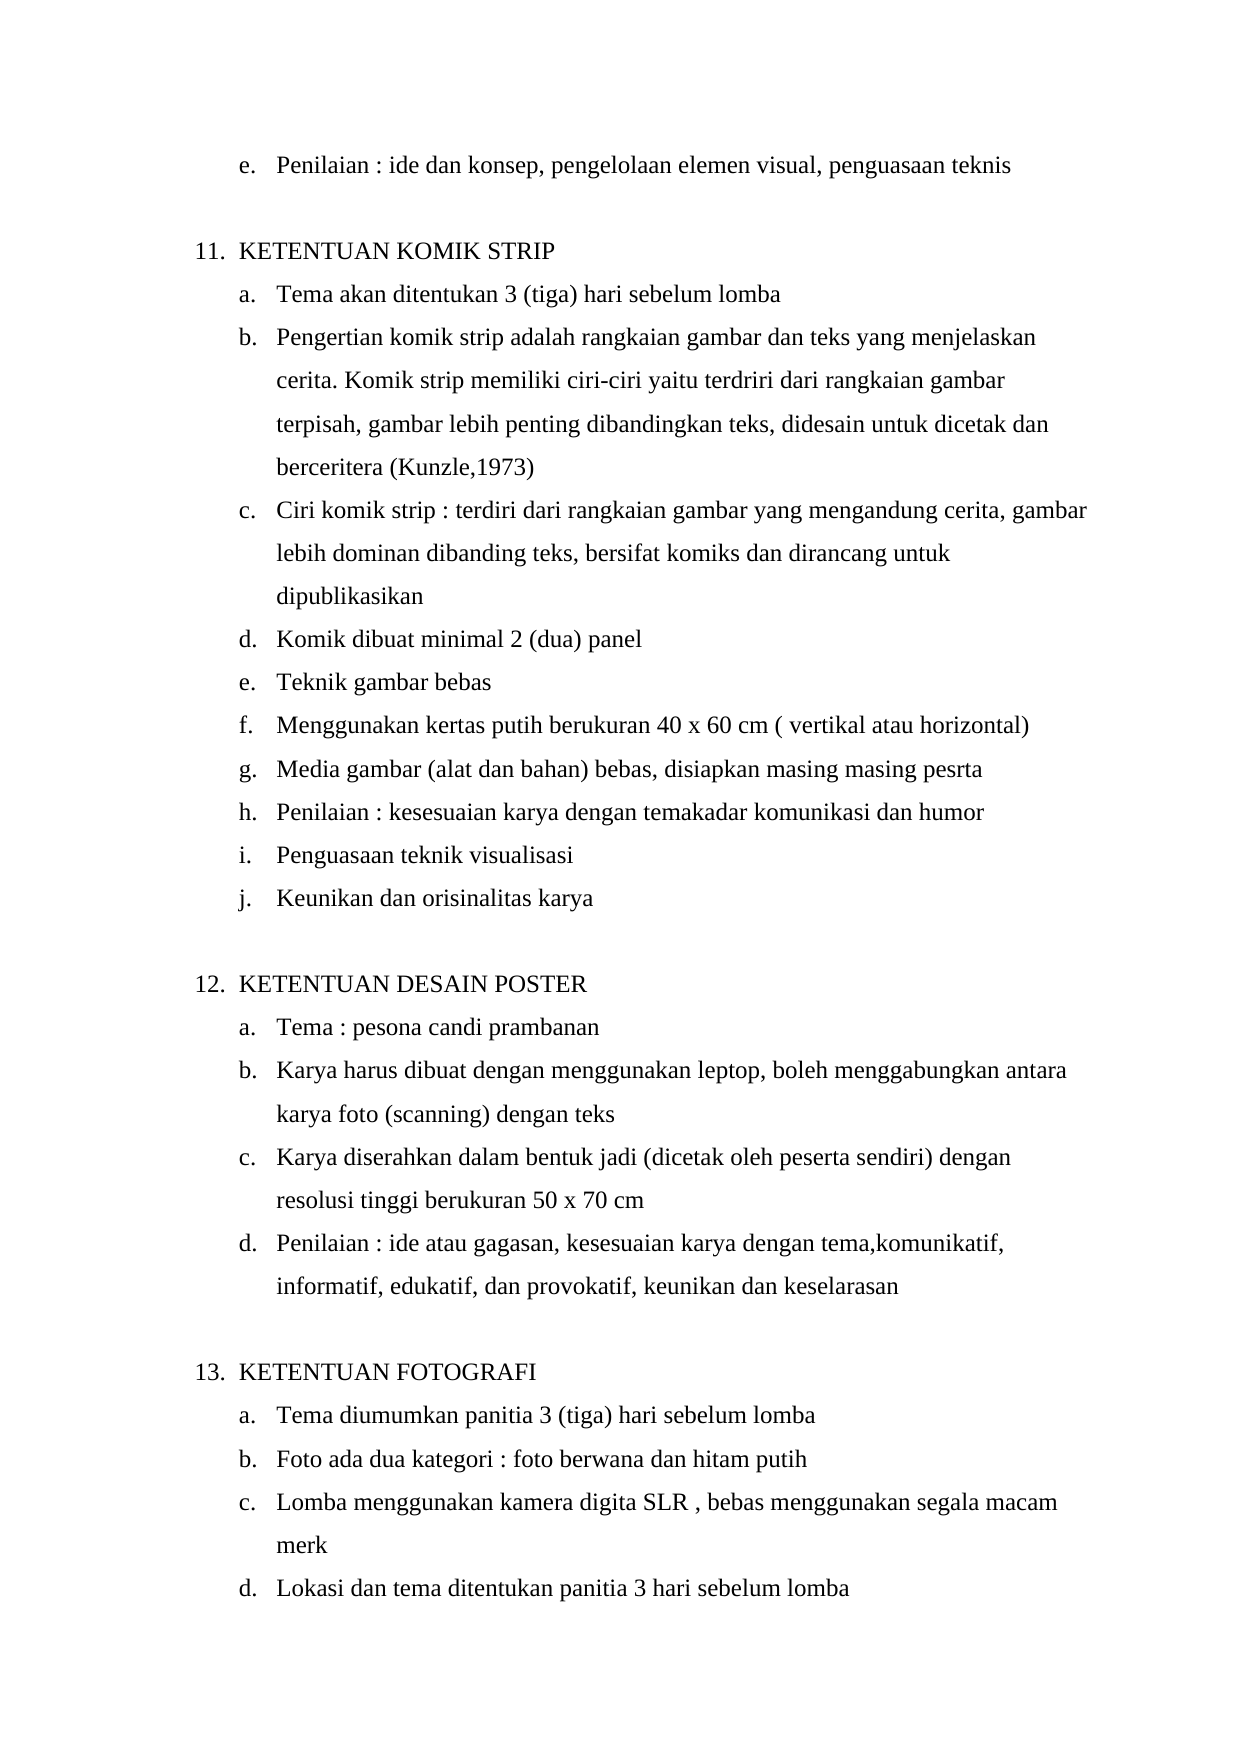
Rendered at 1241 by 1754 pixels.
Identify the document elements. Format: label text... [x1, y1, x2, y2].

list Lomba menggunakan kamera digita SLR , bebas menggunakan segala macam merk [239, 1487, 1090, 1559]
list Tema akan ditentukan 3 (tiga) hari sebelum lomba [239, 279, 1090, 308]
list Penguasaan teknik visualisasi [239, 840, 1090, 869]
list KETENTUAN DESAIN POSTER [194, 969, 1090, 998]
list Tema : pesona candi prambanan [239, 1012, 1090, 1041]
list Karya diserahkan dalam bentuk jadi (dicetak oleh peserta sendiri) dengan resolusi tinggi berukuran 50 x 70 cm [239, 1142, 1090, 1214]
list KETENTUAN KOMIK STRIP [194, 236, 1090, 265]
list Menggunakan kertas putih berukuran 40 x 60 cm ( vertikal atau horizontal) [239, 711, 1090, 739]
list Tema diumumkan panitia 3 (tiga) hari sebelum lomba [239, 1401, 1090, 1429]
list Penilaian : ide atau gagasan, kesesuaian karya dengan tema,komunikatif, informatif, edukatif, dan provokatif, keunikan dan keselarasan [239, 1228, 1090, 1300]
list Komik dibuat minimal 2 (dua) panel [239, 624, 1090, 653]
list Pengertian komik strip adalah rangkaian gambar dan teks yang menjelaskan cerita. Komik strip memiliki ciri-ciri yaitu terdriri dari rangkaian gambar terpisah, gambar lebih penting dibandingkan teks, didesain untuk dicetak dan berceritera (Kunzle,1973) [239, 322, 1090, 481]
list Ciri komik strip : terdiri dari rangkaian gambar yang mengandung cerita, gambar lebih dominan dibanding teks, bersifat komiks dan dirancang untuk dipublikasikan [239, 495, 1090, 610]
list Penilaian : kesesuaian karya dengan temakadar komunikasi dan humor [239, 797, 1090, 826]
list Media gambar (alat dan bahan) bebas, disiapkan masing masing pesrta [239, 754, 1090, 782]
list Teknik gambar bebas [239, 667, 1090, 696]
list Foto ada dua kategori : foto berwana dan hitam putih [239, 1444, 1090, 1472]
list Lokasi dan tema ditentukan panitia 3 hari sebelum lomba [239, 1573, 1090, 1602]
list Karya harus dibuat dengan menggunakan leptop, boleh menggabungkan antara karya foto (scanning) dengan teks [239, 1056, 1090, 1127]
list KETENTUAN FOTOGRAFI [194, 1357, 1090, 1386]
list Penilaian : ide dan konsep, pengelolaan elemen visual, penguasaan teknis [239, 150, 1090, 179]
list Keunikan dan orisinalitas karya [239, 883, 1090, 912]
